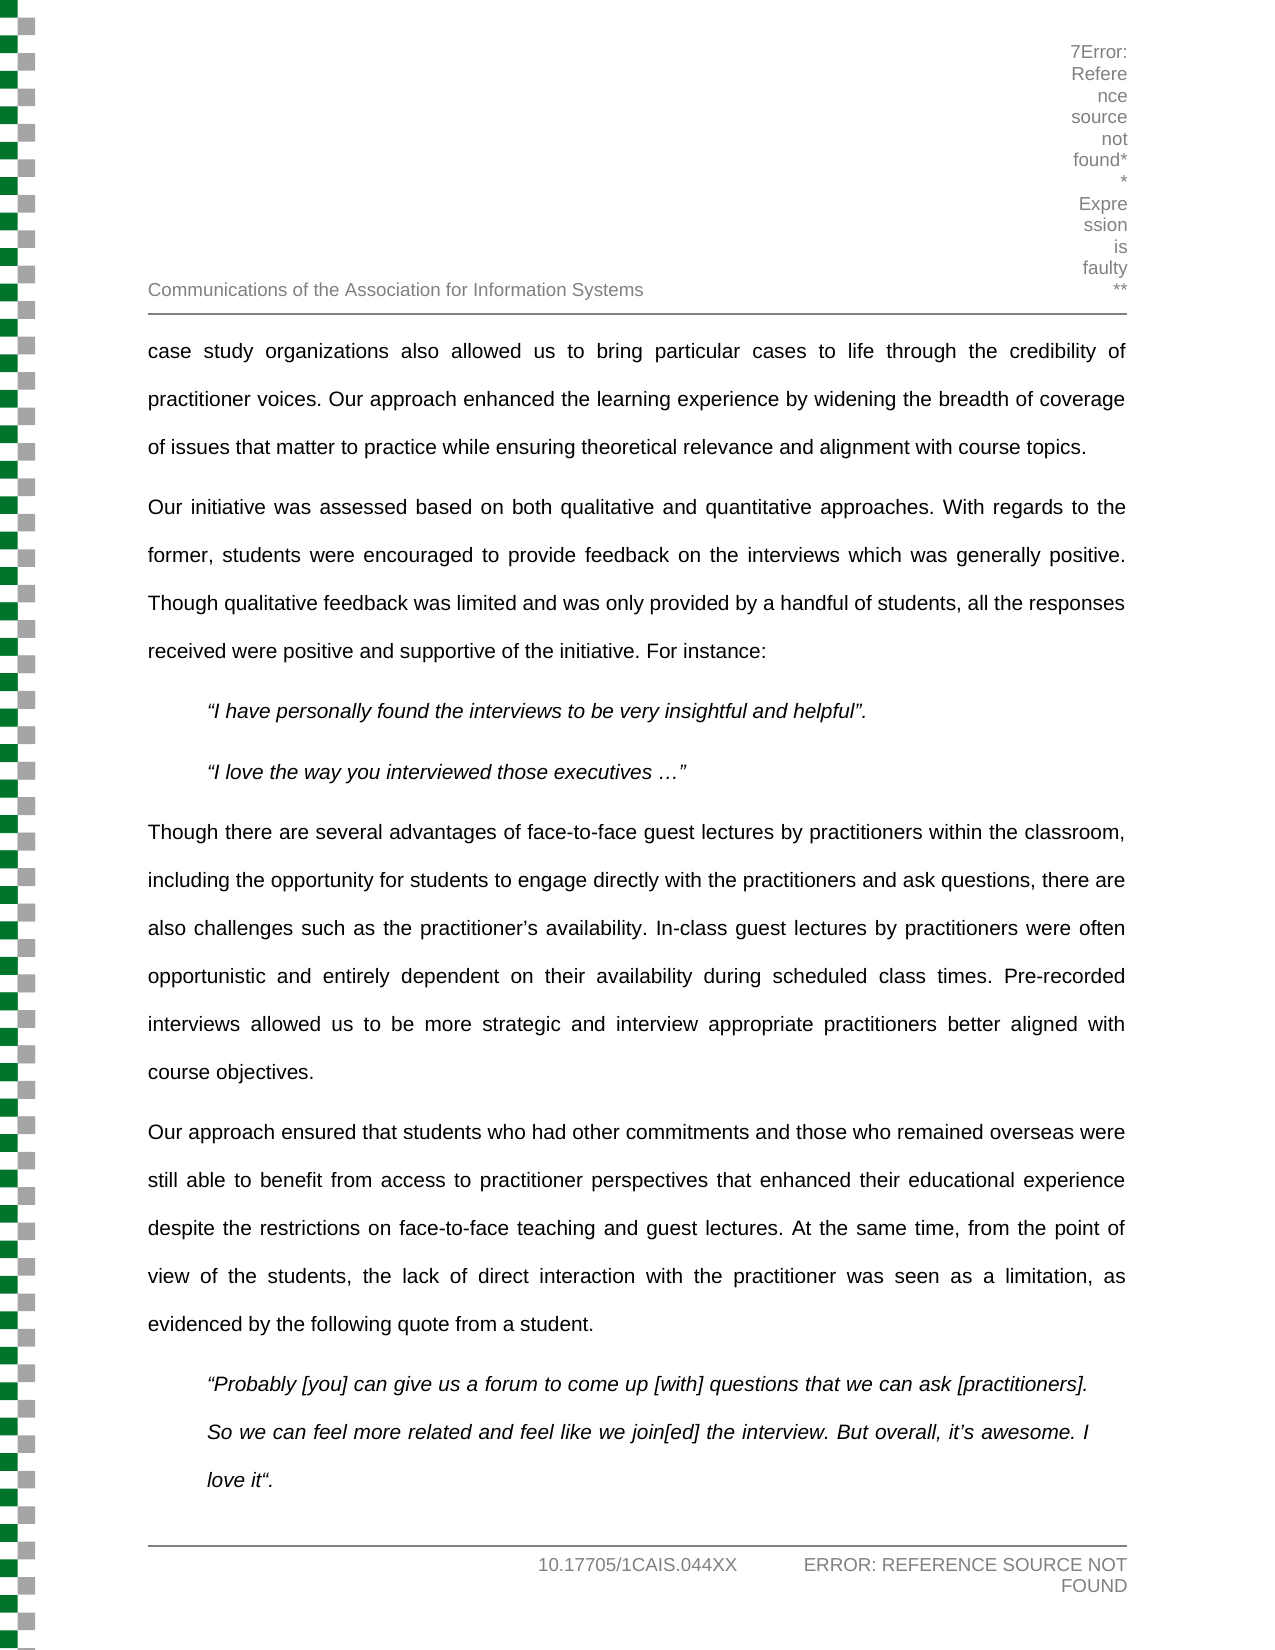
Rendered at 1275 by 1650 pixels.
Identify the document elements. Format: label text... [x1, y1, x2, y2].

text Our approach ensured that students who had other commitments and those who remained overseas were still able to benefit from access to practitioner perspectives that enhanced their educational experience despite the restrictions on face-to-face teaching and guest lectures. At the same time, from the point of view of the students, the lack of direct interaction with the practitioner was seen as a limitation, as evidenced by the following quote from a student. [148, 1120, 1127, 1336]
text Though there are several advantages of face-to-face guest lectures by practitioners within the classroom, including the opportunity for students to engage directly with the practitioners and ask questions, there are also challenges such as the practitioner’s availability. In-class guest lectures by practitioners were often opportunistic and entirely dependent on their availability during scheduled class times. Pre-recorded interviews allowed us to be more strategic and interview appropriate practitioners better aligned with course objectives. [148, 820, 1127, 1083]
text Our initiative was assessed based on both qualitative and quantitative approaches. With regards to the former, students were encouraged to provide feedback on the interviews which was generally positive. Though qualitative feedback was limited and was only provided by a handful of students, all the responses received were positive and supportive of the initiative. For instance: [148, 495, 1127, 663]
text “I love the way you interviewed those executives …” [207, 759, 1093, 783]
text “Probably [you] can give us a forum to come up [with] questions that we can ask [practitioners]. So we can feel more related and feel like we join[ed] the interview. But overall, it’s awesome. I love it“. [207, 1372, 1093, 1492]
text “I have personally found the interviews to be very insightful and helpful”. [207, 699, 1093, 723]
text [148, 339, 1127, 458]
